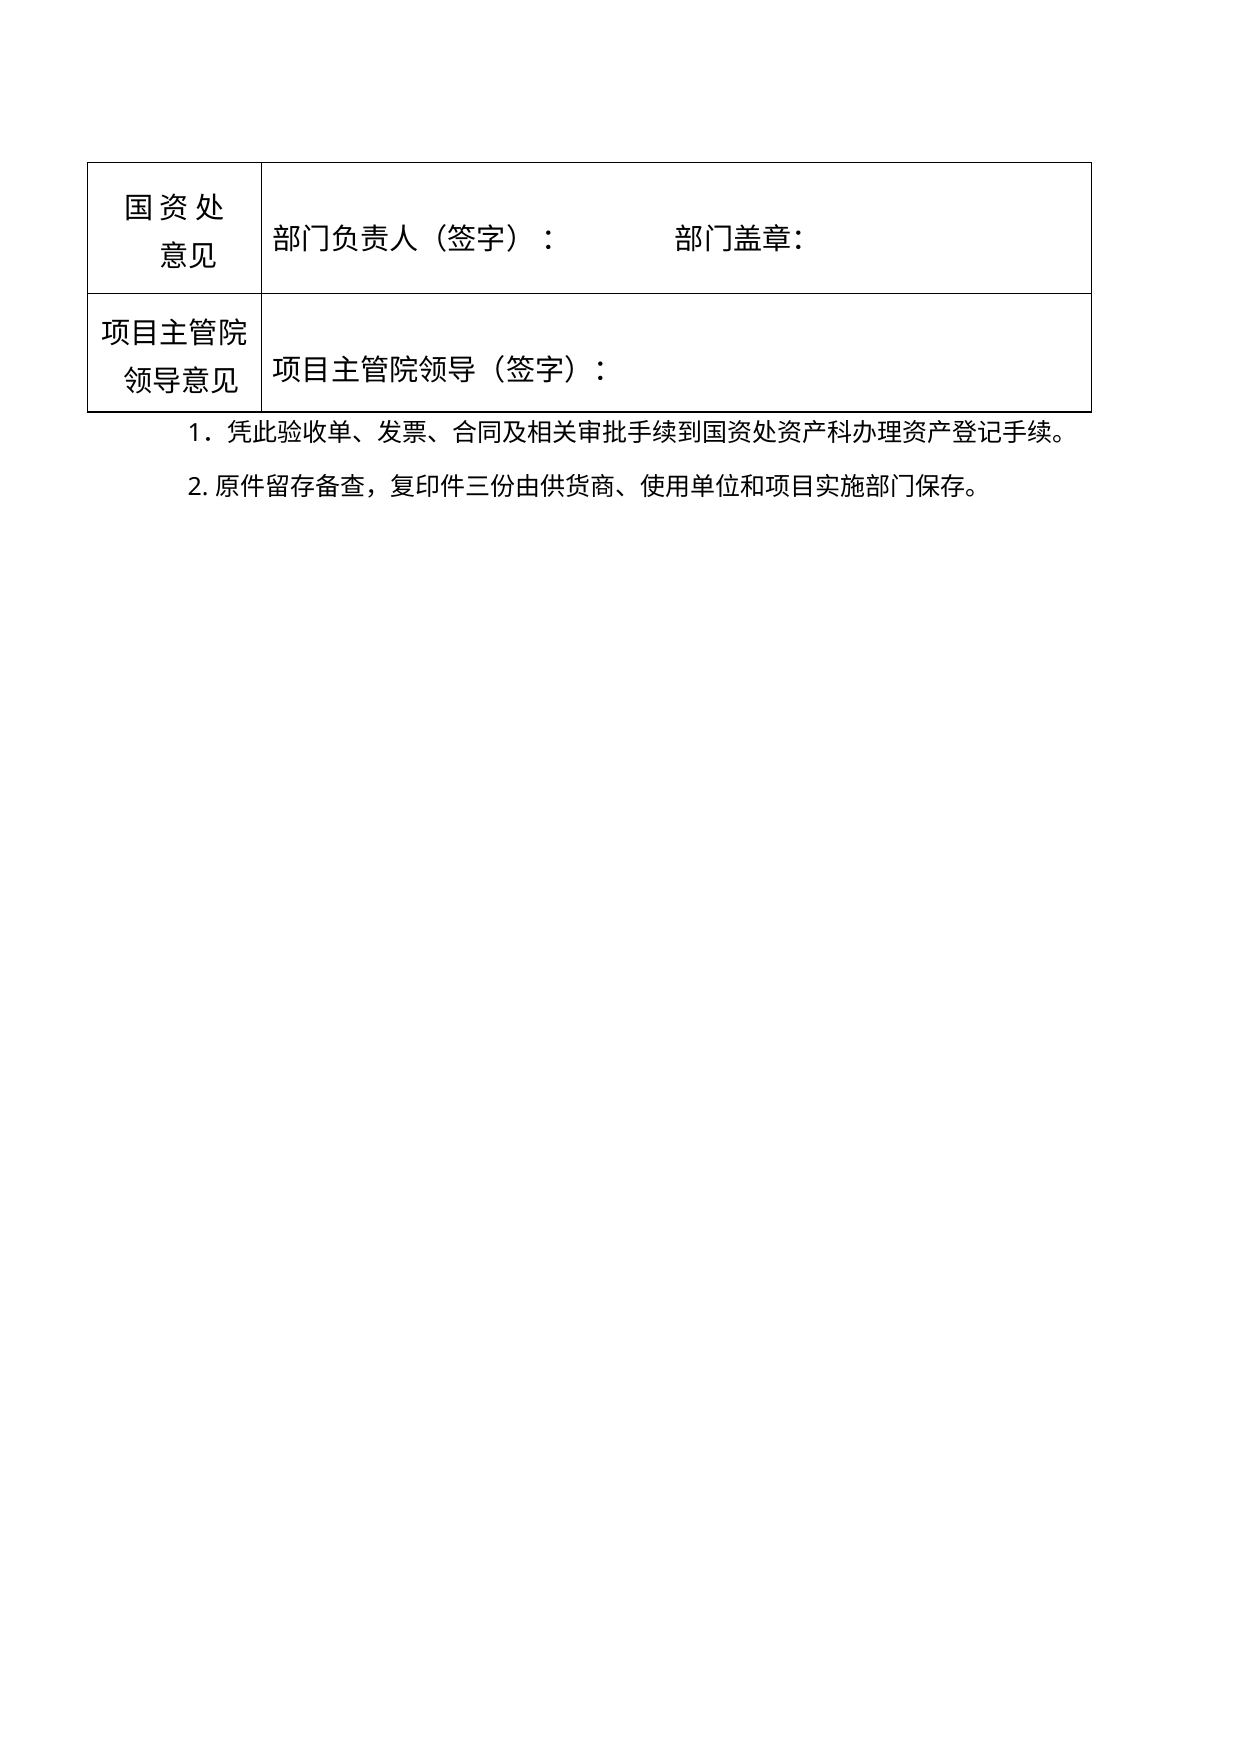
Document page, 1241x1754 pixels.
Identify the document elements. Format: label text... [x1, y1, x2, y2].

text 1．凭此验收单、发票、合同及相关审批手续到国资处资产科办理资产登记手续。 [187, 413, 1053, 449]
table_cell 国 资 处 意见 [88, 163, 261, 293]
table_cell 项目主管院领导意见 [88, 294, 261, 411]
table_cell 部门负责人（签字） ： 部门盖章： [262, 163, 1091, 293]
table_cell 项目主管院领导（签字）： [262, 294, 1091, 411]
text 2. 原件留存备查，复印件三份由供货商、使用单位和项目实施部门保存。 [187, 467, 1053, 503]
